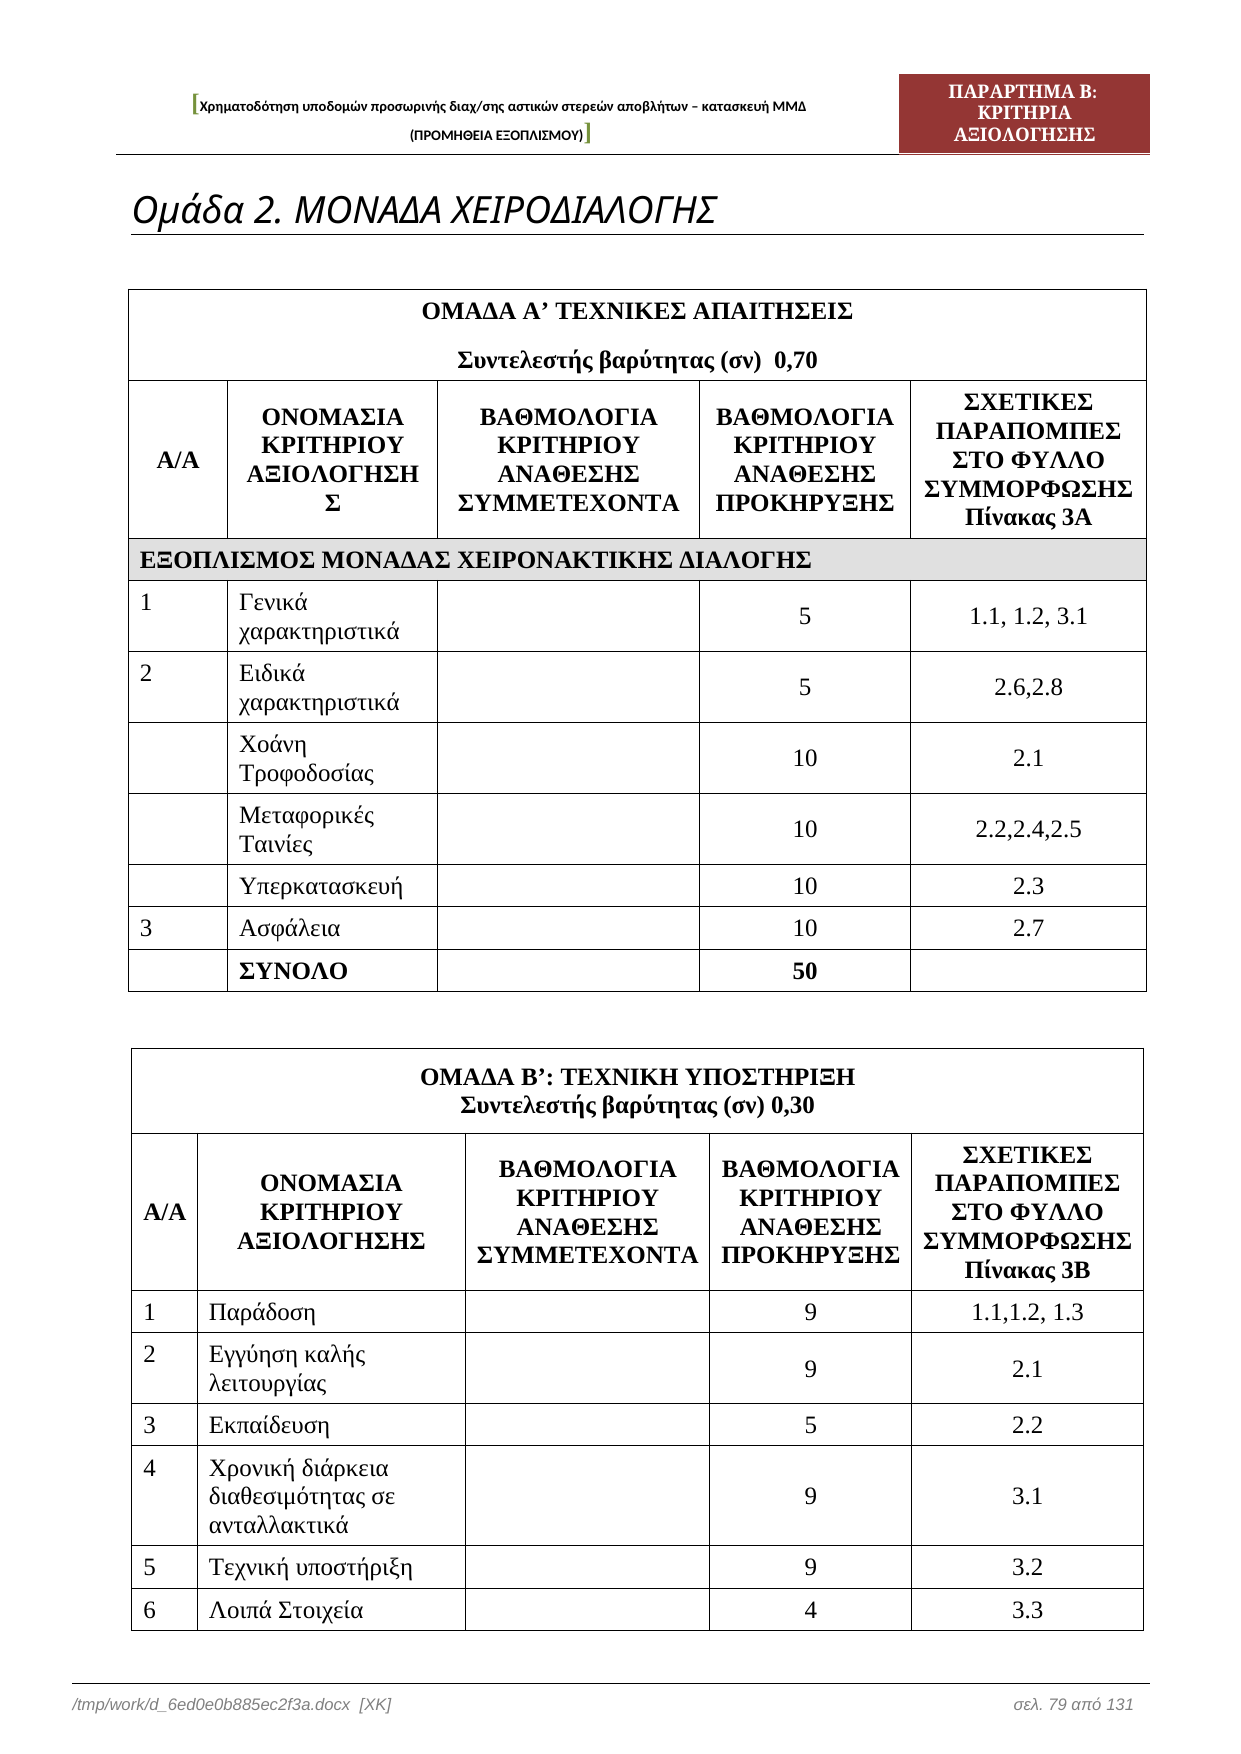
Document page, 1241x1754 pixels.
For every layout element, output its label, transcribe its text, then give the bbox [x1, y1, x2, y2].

table_cell [438, 907, 699, 948]
table_cell [438, 723, 699, 793]
table_cell Α/Α [129, 381, 227, 537]
table_cell 3 [132, 1404, 197, 1445]
table_cell 9 [710, 1546, 911, 1587]
table_cell Χοάνη Τροφοδοσίας [228, 723, 437, 793]
table_cell [438, 865, 699, 906]
table_cell [466, 1404, 709, 1445]
table_cell 10 [700, 794, 910, 864]
table_cell Παράδοση [198, 1291, 465, 1332]
table_cell 2 [129, 652, 227, 722]
table_cell 5 [700, 652, 910, 722]
table_cell [438, 794, 699, 864]
table_cell [438, 950, 699, 991]
table_cell 2 [132, 1333, 197, 1403]
table_cell ΟΝΟΜΑΣΙΑ ΚΡΙΤΗΡΙΟΥ ΑΞΙΟΛΟΓΗΣΗΣ [198, 1134, 465, 1290]
table_cell Γενικά χαρακτηριστικά [228, 581, 437, 651]
table_cell 2.2 [912, 1404, 1143, 1445]
table_cell 5 [700, 581, 910, 651]
table_cell 5 [710, 1404, 911, 1445]
table_cell 1.1,1.2, 1.3 [912, 1291, 1143, 1332]
table_cell Εγγύηση καλής λειτουργίας [198, 1333, 465, 1403]
table_cell 6 [132, 1589, 197, 1630]
text Ομάδα 2. ΜΟΝΑΔΑ ΧΕΙΡΟΔΙΑΛΟΓΗΣ [131, 183, 1144, 234]
table_cell 1 [129, 581, 227, 651]
table_cell 2.1 [911, 723, 1146, 793]
table_header ΟΜΑΔΑ Α’ ΤΕΧΝΙΚΕΣ ΑΠΑΙΤΗΣΕΙΣ Συντελεστής βαρύτητας (σν) 0,70 [129, 290, 1146, 380]
table_cell ΒΑΘΜΟΛΟΓΙΑ ΚΡΙΤΗΡΙΟΥ ΑΝΑΘΕΣΗΣ ΠΡΟΚΗΡΥΞΗΣ [710, 1134, 911, 1290]
table_cell Τεχνική υποστήριξη [198, 1546, 465, 1587]
table_cell ΣΧΕΤΙΚΕΣ ΠΑΡΑΠΟΜΠΕΣ ΣΤΟ ΦΥΛΛΟ ΣΥΜΜΟΡΦΩΣΗΣ Πίνακας 3Β [912, 1134, 1143, 1290]
table_cell [466, 1546, 709, 1587]
table_cell 9 [710, 1446, 911, 1545]
table_cell 2.1 [912, 1333, 1143, 1403]
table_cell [198, 1589, 465, 1630]
table_cell [911, 950, 1146, 991]
table_header ΟΜΑΔΑ Β’: ΤΕΧΝΙΚΗ ΥΠΟΣΤΗΡΙΞΗ Συντελεστής βαρύτητας (σν) 0,30 [132, 1049, 1143, 1132]
table_cell 3.2 [912, 1546, 1143, 1587]
table_cell [466, 1446, 709, 1545]
table_cell ΒΑΘΜΟΛΟΓΙΑ ΚΡΙΤΗΡΙΟΥ ΑΝΑΘΕΣΗΣ ΠΡΟΚΗΡΥΞΗΣ [700, 381, 910, 537]
table_cell ΟΝΟΜΑΣΙΑ ΚΡΙΤΗΡΙΟΥ ΑΞΙΟΛΟΓΗΣΗΣ [228, 381, 437, 537]
table_cell Μεταφορικές Ταινίες [228, 794, 437, 864]
table_cell 5 [132, 1546, 197, 1587]
table_cell 3 [129, 907, 227, 948]
table_cell 3.3 [912, 1589, 1143, 1630]
table_cell Α/Α [132, 1134, 197, 1290]
table_cell [466, 1333, 709, 1403]
table_cell 3.1 [912, 1446, 1143, 1545]
table_cell ΒΑΘΜΟΛΟΓΙΑ ΚΡΙΤΗΡΙΟΥ ΑΝΑΘΕΣΗΣ ΣΥΜΜΕΤΕΧΟΝΤΑ [466, 1134, 709, 1290]
table_cell 50 [700, 950, 910, 991]
table_cell Εκπαίδευση [198, 1404, 465, 1445]
table_cell 2.7 [911, 907, 1146, 948]
table_cell ΣΥΝΟΛΟ [228, 950, 437, 991]
table_cell [129, 794, 227, 864]
table_cell [438, 652, 699, 722]
table_cell 4 [710, 1589, 911, 1630]
table_cell 10 [700, 723, 910, 793]
table_cell [129, 865, 227, 906]
table_cell 10 [700, 865, 910, 906]
table_cell 2.3 [911, 865, 1146, 906]
table_cell Υπερκατασκευή [228, 865, 437, 906]
table_cell 4 [132, 1446, 197, 1545]
table_cell [466, 1589, 709, 1630]
table_cell 1.1, 1.2, 3.1 [911, 581, 1146, 651]
table_cell [129, 950, 227, 991]
table_cell [466, 1291, 709, 1332]
table_cell 1 [132, 1291, 197, 1332]
table_cell 2.6,2.8 [911, 652, 1146, 722]
table_cell Ασφάλεια [228, 907, 437, 948]
table_cell 10 [700, 907, 910, 948]
table_cell 2.2,2.4,2.5 [911, 794, 1146, 864]
table_cell Ειδικά χαρακτηριστικά [228, 652, 437, 722]
table_cell [129, 723, 227, 793]
table_cell [438, 581, 699, 651]
table_cell ΣΧΕΤΙΚΕΣ ΠΑΡΑΠΟΜΠΕΣ ΣΤΟ ΦΥΛΛΟ ΣΥΜΜΟΡΦΩΣΗΣ Πίνακας 3Α [911, 381, 1146, 537]
table_cell ΒΑΘΜΟΛΟΓΙΑ ΚΡΙΤΗΡΙΟΥ ΑΝΑΘΕΣΗΣ ΣΥΜΜΕΤΕΧΟΝΤΑ [438, 381, 699, 537]
table_cell ΕΞΟΠΛΙΣΜΟΣ ΜΟΝΑΔΑΣ ΧΕΙΡΟΝΑΚΤΙΚΗΣ ΔΙΑΛΟΓΗΣ [129, 539, 1146, 580]
table_cell 9 [710, 1291, 911, 1332]
table_cell Χρονική διάρκεια διαθεσιμότητας σε ανταλλακτικά [198, 1446, 465, 1545]
table_cell 9 [710, 1333, 911, 1403]
